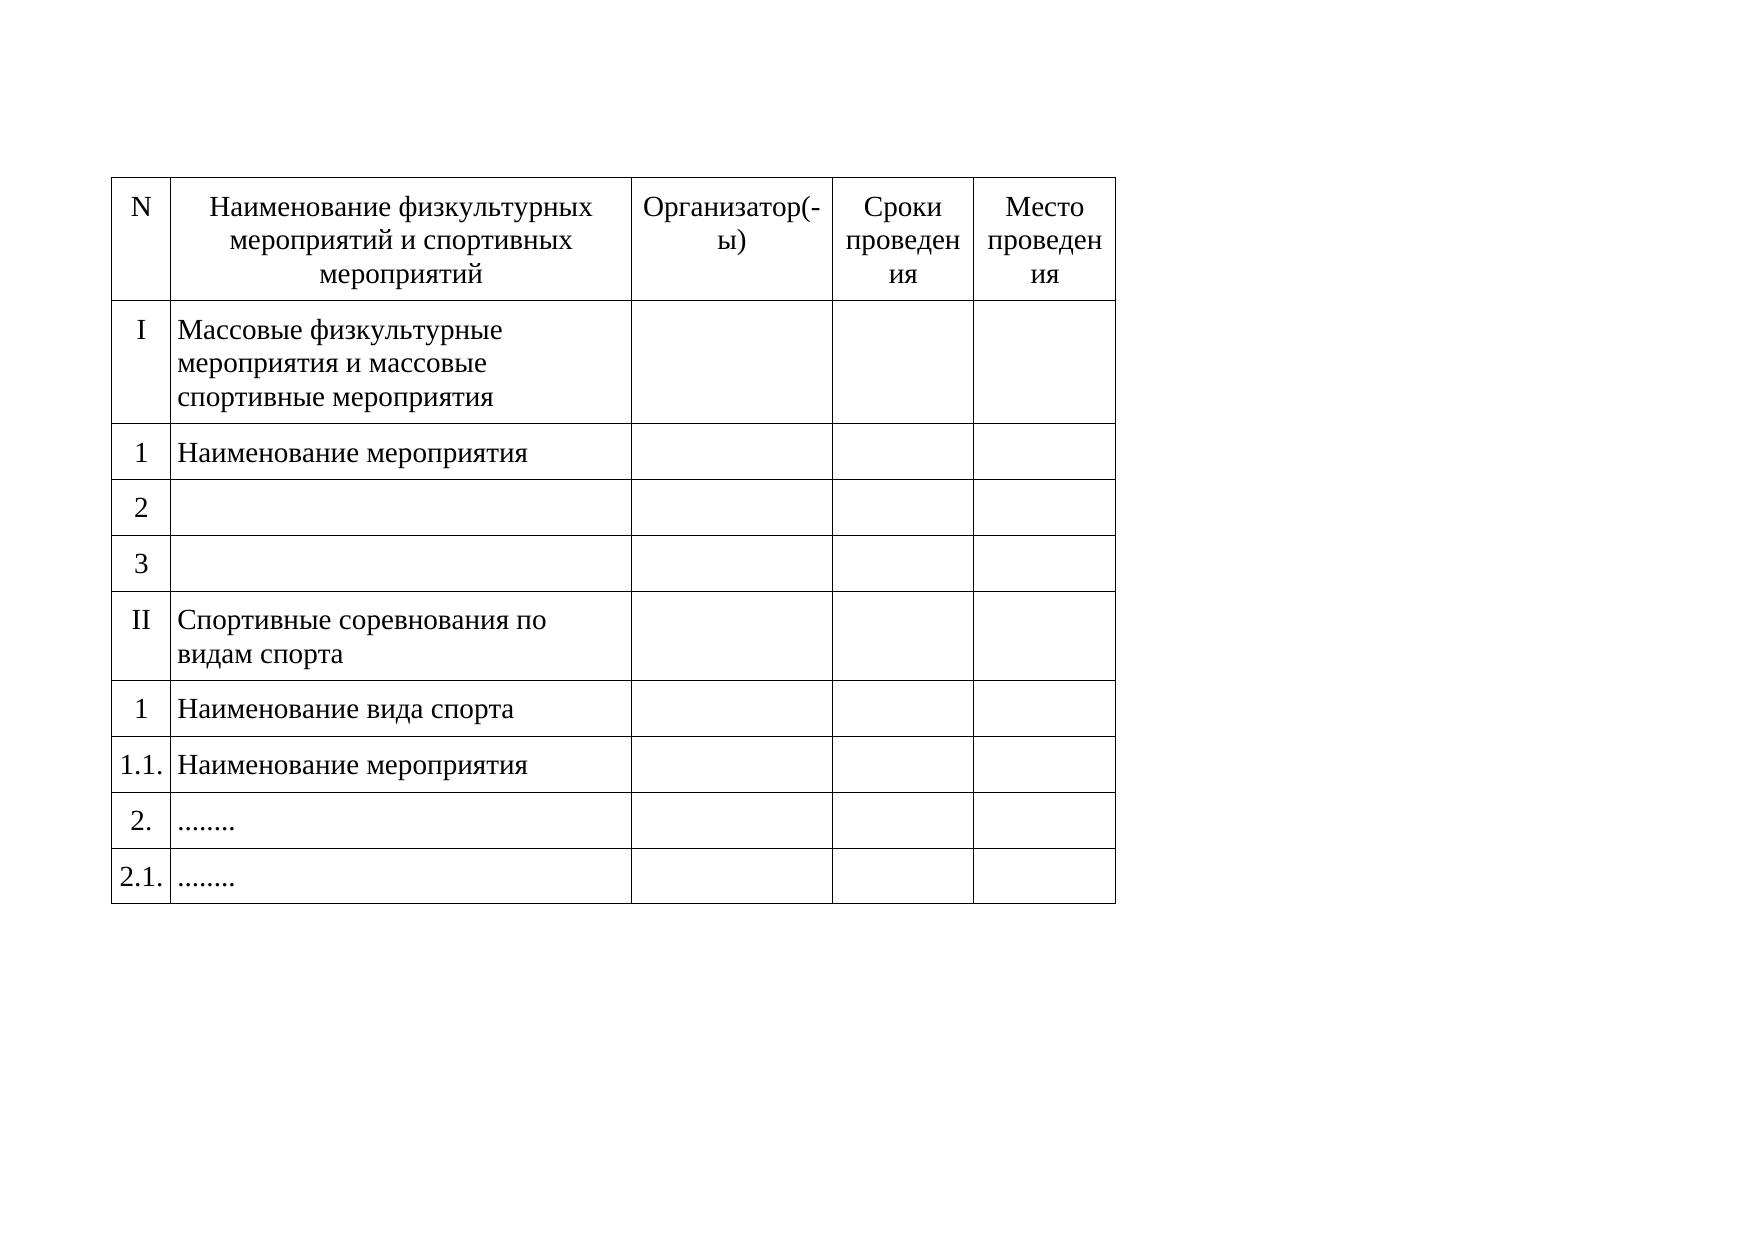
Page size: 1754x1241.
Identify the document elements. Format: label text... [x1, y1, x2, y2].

table_cell [632, 849, 832, 903]
table_cell [974, 793, 1115, 847]
table_header Организатор(-ы) [632, 178, 832, 300]
table_cell 3 [112, 536, 170, 591]
table_cell 1.1. [112, 737, 170, 792]
table_cell [632, 737, 832, 792]
table_cell 2.1. [112, 849, 170, 903]
table_cell 1 [112, 681, 170, 736]
table_cell [974, 849, 1115, 903]
table_cell [974, 737, 1115, 792]
table_cell Наименование мероприятия [171, 737, 631, 792]
table_cell [974, 424, 1115, 479]
table_cell I [112, 301, 170, 423]
table_cell Наименование мероприятия [171, 424, 631, 479]
table_cell [833, 849, 973, 903]
table_cell [632, 681, 832, 736]
table_cell [833, 424, 973, 479]
table_cell [632, 301, 832, 423]
table_cell Массовые физкультурные мероприятия и массовые спортивные мероприятия [171, 301, 631, 423]
table_cell 1 [112, 424, 170, 479]
table_cell Спортивные соревнования по видам спорта [171, 592, 631, 680]
table_cell [833, 681, 973, 736]
table_cell 2 [112, 480, 170, 535]
table_cell [632, 592, 832, 680]
table_cell [833, 480, 973, 535]
table_cell [833, 592, 973, 680]
table_cell [833, 737, 973, 792]
table_cell [632, 480, 832, 535]
table_header Сроки проведения [833, 178, 973, 300]
table_cell [833, 301, 973, 423]
table_cell [632, 424, 832, 479]
table_cell [974, 301, 1115, 423]
table_cell [974, 480, 1115, 535]
table_header N [112, 178, 170, 300]
table_header Наименование физкультурных мероприятий и спортивных мероприятий [171, 178, 631, 300]
table_cell Наименование вида спорта [171, 681, 631, 736]
table_header Место проведения [974, 178, 1115, 300]
table_cell II [112, 592, 170, 680]
table_cell ........ [171, 849, 631, 903]
table_cell [632, 793, 832, 847]
table_cell ........ [171, 793, 631, 847]
table_cell [833, 536, 973, 591]
table_cell [974, 681, 1115, 736]
table_cell [632, 536, 832, 591]
table_cell [833, 793, 973, 847]
table_cell [974, 536, 1115, 591]
table_cell [171, 480, 631, 535]
table_cell [974, 592, 1115, 680]
table_cell 2. [112, 793, 170, 847]
table_cell [171, 536, 631, 591]
